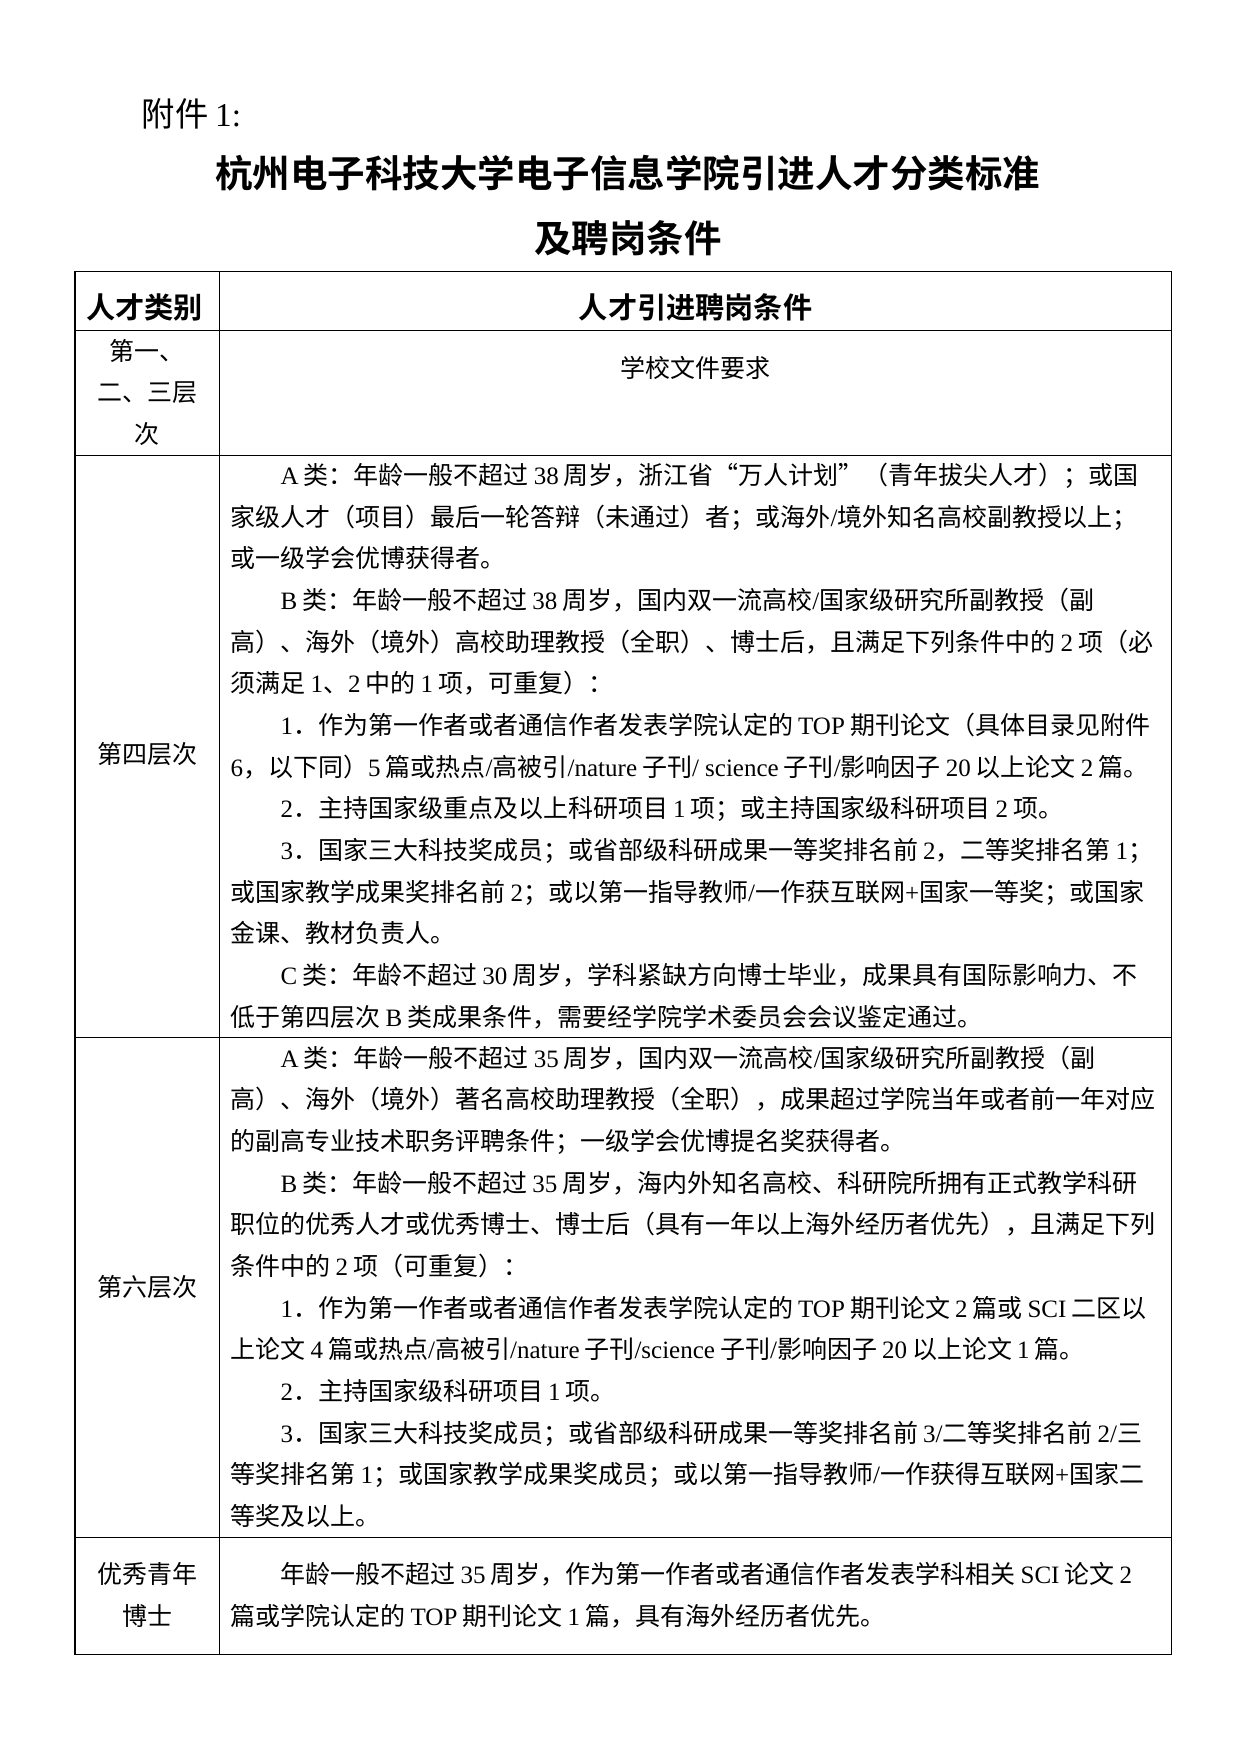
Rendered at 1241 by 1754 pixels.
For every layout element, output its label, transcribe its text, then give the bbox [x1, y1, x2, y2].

text 杭州电子科技大学电子信息学院引进人才分类标准 [75, 138, 1093, 204]
table_cell A类：年龄一般不超过35周岁，国内双一流高校/国家级研究所副教授（副高）、海外（境外）著名高校助理教授（全职），成果超过学院当年或者前一年对应的副高专业技术职务评聘条件；一级学会优博提名奖获得者。 B类：年龄一般不超过35周岁，海内外知名高校、科研院所拥有正式教学科研职位的优秀人才或优秀博士、博士后（具有一年以上海外经历者优先），且满足下列条件中的2项（可重复）： 1．作为第一作者或者通信作者发表学院认定的TOP期刊论文2篇或SCI二区以上论文4篇或热点/高被引/nature子刊/science子刊/影响因子20以上论文1篇。 2．主持国家级科研项目1项。 3．国家三大科技奖成员；或省部级科研成果一等奖排名前3/二等奖排名前2/三等奖排名第1；或国家教学成果奖成员；或以第一指导教师/一作获得互联网+国家二等奖及以上。 [220, 1038, 1171, 1537]
table_cell 学校文件要求 [220, 331, 1171, 454]
table_cell 第六层次 [76, 1038, 219, 1537]
table_cell 优秀青年博士 [76, 1538, 219, 1654]
table_cell A类：年龄一般不超过38周岁，浙江省“万人计划”（青年拔尖人才）；或国家级人才（项目）最后一轮答辩（未通过）者；或海外/境外知名高校副教授以上；或一级学会优博获得者。 B类：年龄一般不超过38周岁，国内双一流高校/国家级研究所副教授（副高）、海外（境外）高校助理教授（全职）、博士后，且满足下列条件中的2项（必须满足1、2中的1项，可重复）： 1．作为第一作者或者通信作者发表学院认定的TOP期刊论文（具体目录见附件6，以下同）5篇或热点/高被引/nature子刊/ science子刊/影响因子20以上论文2篇。 2．主持国家级重点及以上科研项目1项；或主持国家级科研项目2项。 3．国家三大科技奖成员；或省部级科研成果一等奖排名前2，二等奖排名第1；或国家教学成果奖排名前2；或以第一指导教师/一作获互联网+国家一等奖；或国家金课、教材负责人。 C类：年龄不超过30周岁，学科紧缺方向博士毕业，成果具有国际影响力、不低于第四层次B类成果条件，需要经学院学术委员会会议鉴定通过。 [220, 456, 1171, 1037]
text 附件1: [75, 79, 1165, 138]
table_cell 第四层次 [76, 456, 219, 1037]
table_header 人才引进聘岗条件 [220, 272, 1171, 330]
table_header 人才类别 [76, 272, 219, 330]
table_cell 第一、二、三层次 [76, 331, 219, 454]
text 及聘岗条件 [75, 204, 1093, 271]
table_cell 年龄一般不超过35周岁，作为第一作者或者通信作者发表学科相关SCI论文2篇或学院认定的TOP期刊论文1篇，具有海外经历者优先。 [220, 1538, 1171, 1654]
